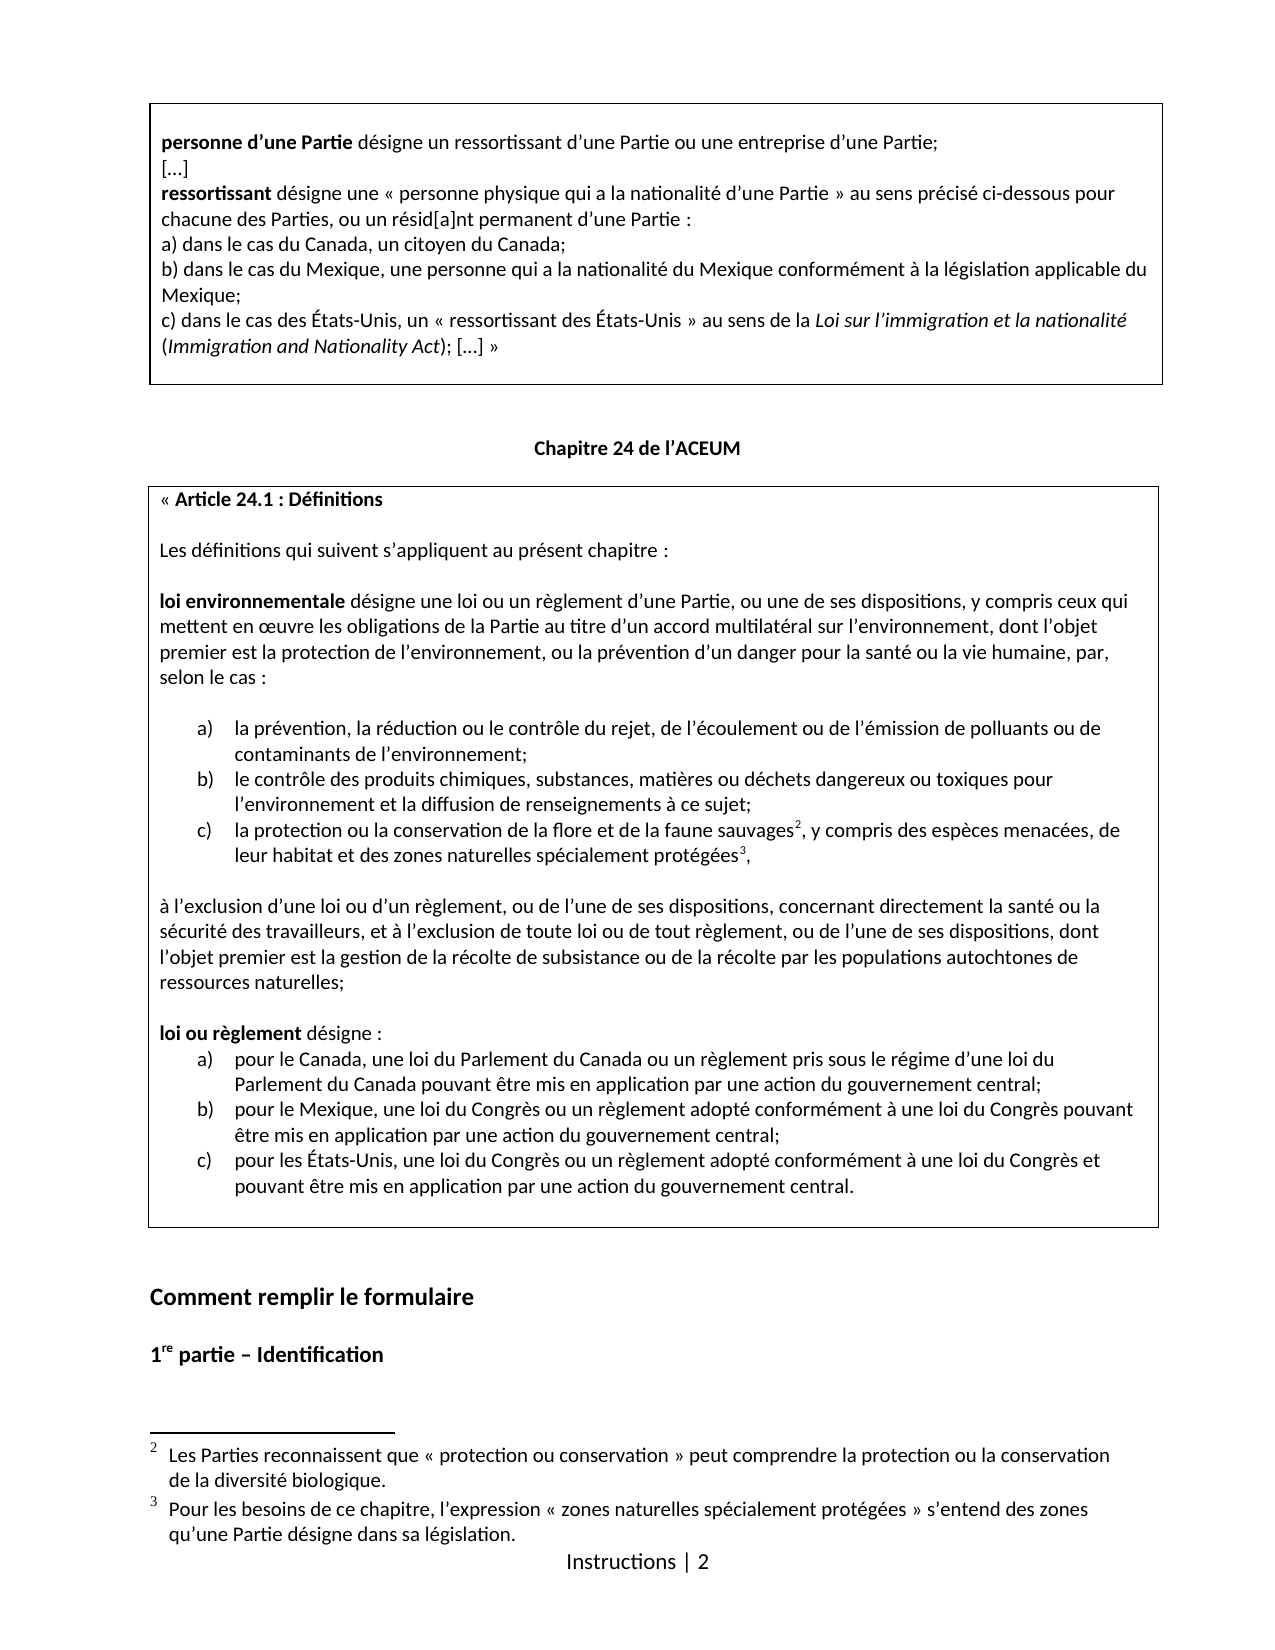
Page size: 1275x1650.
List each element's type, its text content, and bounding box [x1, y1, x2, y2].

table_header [151, 104, 1162, 384]
table_header « Article 24.1 : Définitions Les définitions qui suivent s’appliquent au présent chapitre : loi environnementale désigne une loi ou un règlement d’une Partie, ou une de ses dispositions, y compris ceux qui mettent en œuvre les obligations de la Partie au titre d’un accord multilatéral sur l’environnement, dont l’objet premier est la protection de l’environnement, ou la prévention d’un danger pour la santé ou la vie humaine, par, selon le cas : la prévention, la réduction ou le contrôle du rejet, de l’écoulement ou de l’émission de polluants ou de contaminants de l’environnement; le contrôle des produits chimiques, substances, matières ou déchets dangereux ou toxiques pour l’environnement et la diffusion de renseignements à ce sujet; la protection ou la conservation de la flore et de la faune sauvages, y compris des espèces menacées, de leur habitat et des zones naturelles spécialement protégées, à l’exclusion d’une loi ou d’un règlement, ou de l’une de ses dispositions, concernant directement la santé ou la sécurité des travailleurs, et à l’exclusion de toute loi ou de tout règlement, ou de l’une de ses dispositions, dont l’objet premier est la gestion de la récolte de subsistance ou de la récolte par les populations autochtones de ressources naturelles; loi ou règlement désigne : pour le Canada, une loi du Parlement du Canada ou un règlement pris sous le régime d’une loi du Parlement du Canada pouvant être mis en application par une action du gouvernement central; pour le Mexique, une loi du Congrès ou un règlement adopté conformément à une loi du Congrès pouvant être mis en application par une action du gouvernement central; pour les États-Unis, une loi du Congrès ou un règlement adopté conformément à une loi du Congrès et pouvant être mis en application par une action du gouvernement central. [149, 487, 1158, 1227]
subtitle Chapitre 24 de l’ACEUM [150, 435, 1125, 460]
text Comment remplir le formulaire [150, 1281, 1125, 1312]
list 1re partie – Identification [150, 1340, 1125, 1368]
